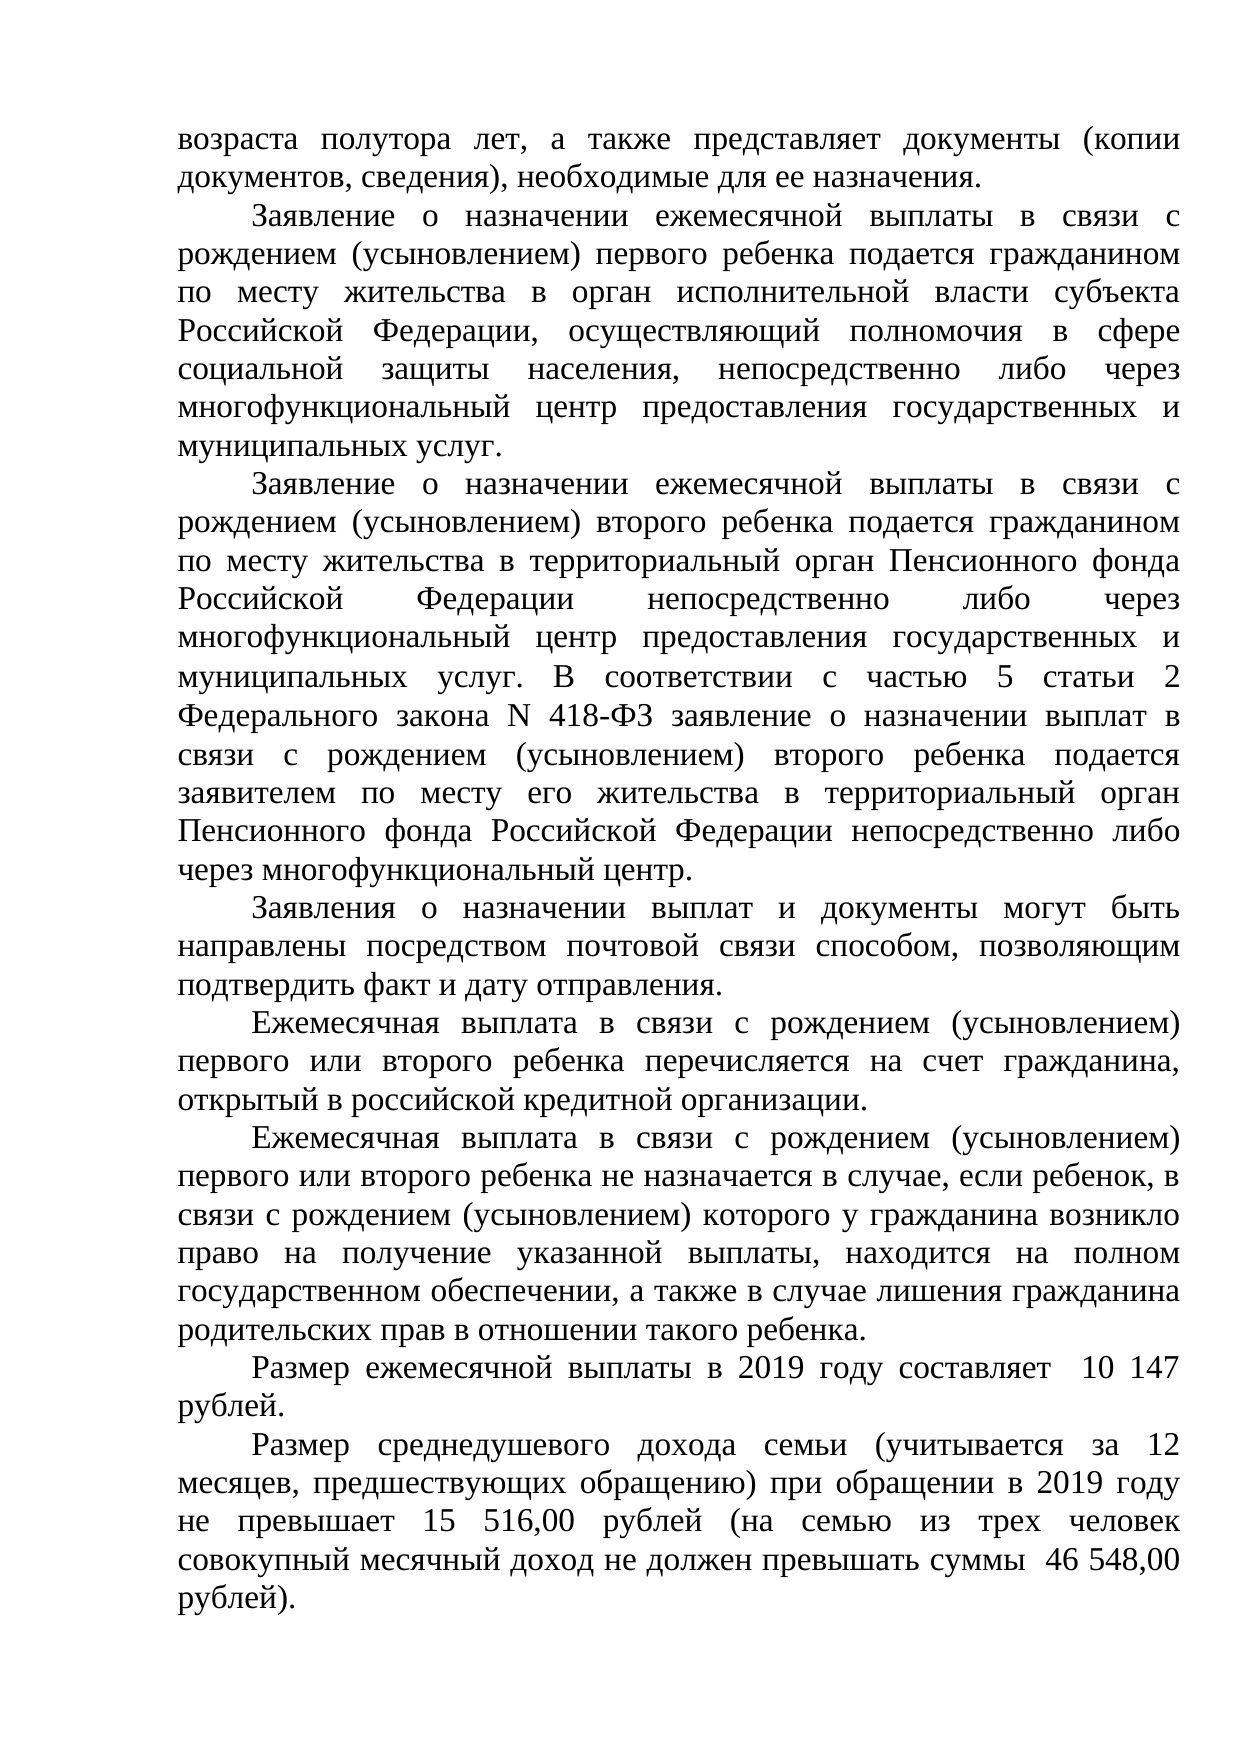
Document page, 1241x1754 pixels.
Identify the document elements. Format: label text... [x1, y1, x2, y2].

text Размер среднедушевого дохода семьи (учитывается за 12 месяцев, предшествующих обращению) при обращении в 2019 году не превышает 15 516,00 рублей (на семью из трех человек совокупный месячный доход не должен превышать суммы 46 548,00 рублей). [177, 1424, 1181, 1616]
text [177, 118, 1181, 195]
text Ежемесячная выплата в связи с рождением (усыновлением) первого или второго ребенка не назначается в случае, если ребенок, в связи с рождением (усыновлением) которого у гражданина возникло право на получение указанной выплаты, находится на полном государственном обеспечении, а также в случае лишения гражданина родительских прав в отношении такого ребенка. [177, 1117, 1181, 1347]
text Ежемесячная выплата в связи с рождением (усыновлением) первого или второго ребенка перечисляется на счет гражданина, открытый в российской кредитной организации. [177, 1002, 1181, 1117]
text Заявление о назначении ежемесячной выплаты в связи с рождением (усыновлением) первого ребенка подается гражданином по месту жительства в орган исполнительной власти субъекта Российской Федерации, осуществляющий полномочия в сфере социальной защиты населения, непосредственно либо через многофункциональный центр предоставления государственных и муниципальных услуг. [177, 195, 1181, 463]
text Заявления о назначении выплат и документы могут быть направлены посредством почтовой связи способом, позволяющим подтвердить факт и дату отправления. [177, 887, 1181, 1002]
text Размер ежемесячной выплаты в 2019 году составляет 10 147 рублей. [177, 1347, 1181, 1424]
text Заявление о назначении ежемесячной выплаты в связи с рождением (усыновлением) второго ребенка подается гражданином по месту жительства в территориальный орган Пенсионного фонда Российской Федерации непосредственно либо через многофункциональный центр предоставления государственных и муниципальных услуг. В соответствии с частью 5 статьи 2 Федерального закона N 418-ФЗ заявление о назначении выплат в связи с рождением (усыновлением) второго ребенка подается заявителем по месту его жительства в территориальный орган Пенсионного фонда Российской Федерации непосредственно либо через многофункциональный центр. [177, 463, 1181, 887]
